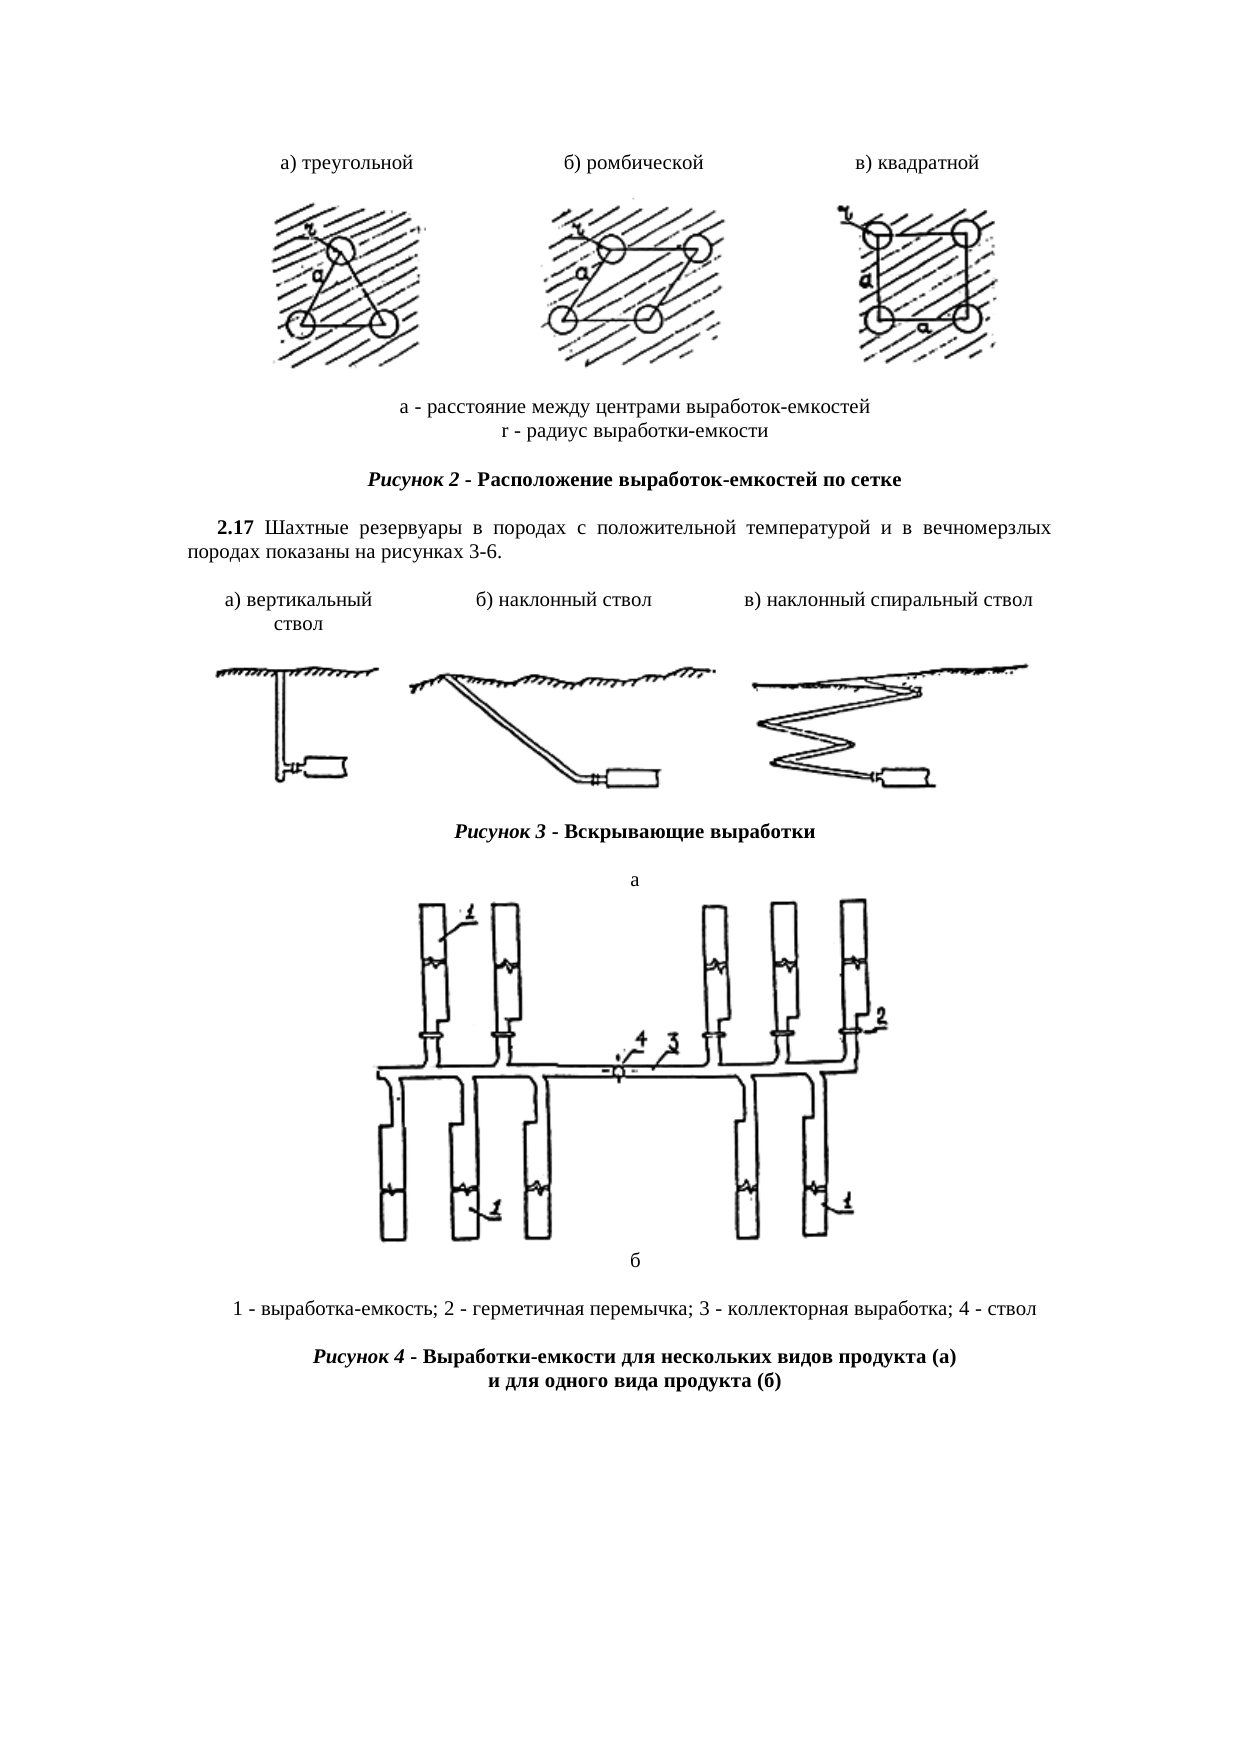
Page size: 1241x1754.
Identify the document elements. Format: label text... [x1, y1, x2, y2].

table_cell [217, 174, 476, 370]
table_cell [476, 174, 791, 370]
table_cell [203, 635, 394, 795]
picture [267, 198, 426, 370]
text r - радиус выработки-емкости [187, 418, 1053, 442]
text 2.17 Шахтные резервуары в породах с положительной температурой и в вечномерзлых породах показаны на рисунках 3-6. [187, 514, 1053, 563]
text Рисунок 4 - Выработки-емкости для нескольких видов продукта (а) [187, 1344, 1053, 1368]
table_cell [734, 635, 1044, 795]
table_header в) квадратной [791, 150, 1043, 174]
table_header б) ромбической [476, 150, 791, 174]
table_cell [791, 174, 1043, 370]
picture [538, 198, 729, 370]
table_header а) треугольной [217, 150, 476, 174]
picture [831, 198, 1003, 367]
text 1 - выработка-емкость; 2 - герметичная перемычка; 3 - коллекторная выработка; 4 - ствол [187, 1296, 1053, 1320]
table_cell [394, 635, 733, 795]
picture [214, 658, 382, 787]
picture [369, 891, 901, 1248]
text б [187, 1247, 1053, 1272]
table_header в) наклонный спиральный ствол [734, 587, 1044, 635]
text Рисунок 2 - Расположение выработок-емкостей по сетке [187, 466, 1053, 490]
text а - расстояние между центрами выработок-емкостей [187, 394, 1053, 418]
table_header а) вертикальный ствол [203, 587, 394, 635]
text а [187, 867, 1053, 891]
table_header б) наклонный ствол [394, 587, 733, 635]
text Рисунок 3 - Вскрывающие выработки [187, 819, 1053, 843]
text и для одного вида продукта (б) [187, 1368, 1053, 1392]
picture [742, 658, 1035, 792]
picture [405, 658, 722, 795]
